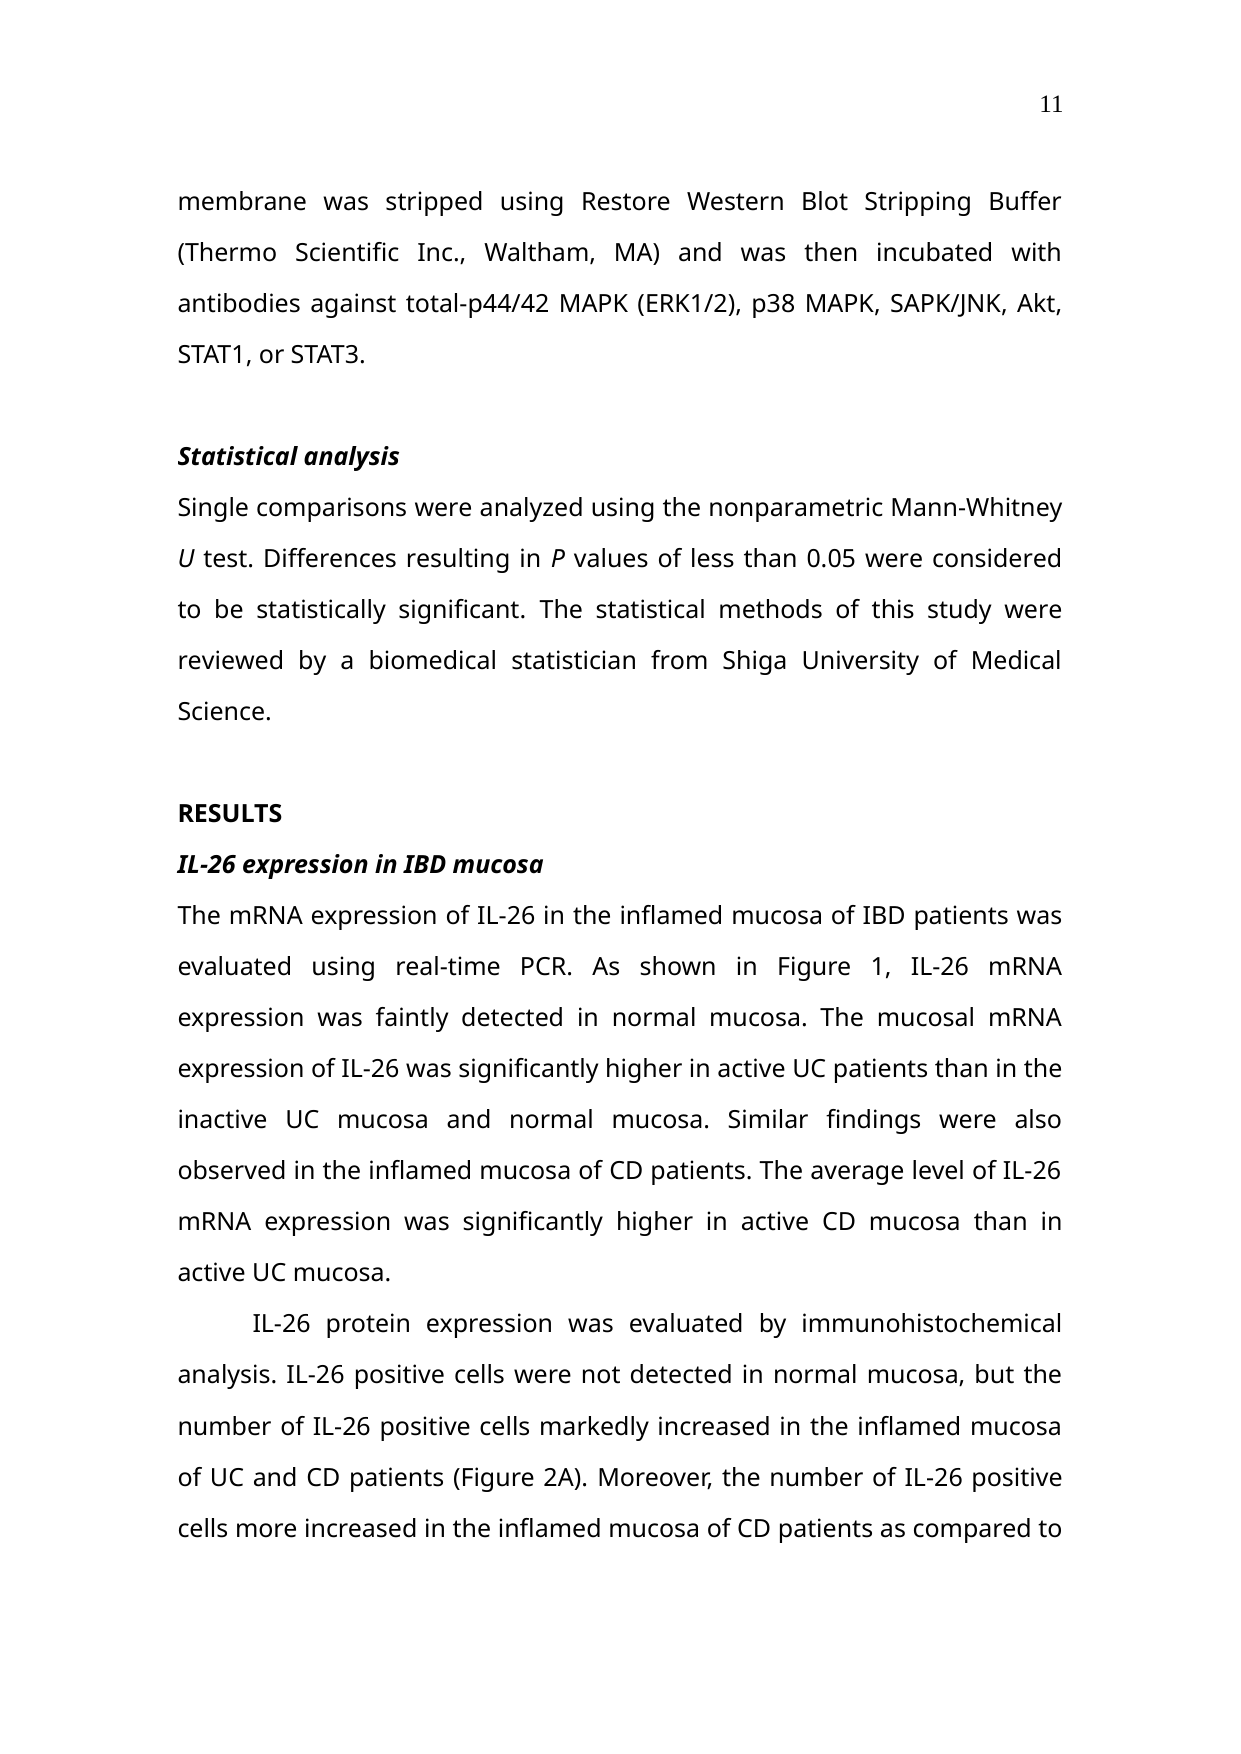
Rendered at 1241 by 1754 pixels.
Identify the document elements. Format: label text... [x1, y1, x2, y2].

text RESULTS [177, 796, 1063, 830]
text The mRNA expression of IL-26 in the inflamed mucosa of IBD patients was evaluated using real-time PCR. As shown in Figure 1, IL-26 mRNA expression was faintly detected in normal mucosa. The mucosal mRNA expression of IL-26 was significantly higher in active UC patients than in the inactive UC mucosa and normal mucosa. Similar findings were also observed in the inflamed mucosa of CD patients. The average level of IL-26 mRNA expression was significantly higher in active CD mucosa than in active UC mucosa. [177, 898, 1063, 1289]
text Single comparisons were analyzed using the nonparametric Mann-Whitney U test. Differences resulting in P values of less than 0.05 were considered to be statistically significant. The statistical methods of this study were reviewed by a biomedical statistician from Shiga University of Medical Science. [177, 489, 1063, 728]
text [177, 1306, 1063, 1544]
text IL-26 expression in IBD mucosa [177, 847, 1063, 881]
text Statistical analysis [177, 438, 1063, 472]
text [177, 183, 1063, 370]
